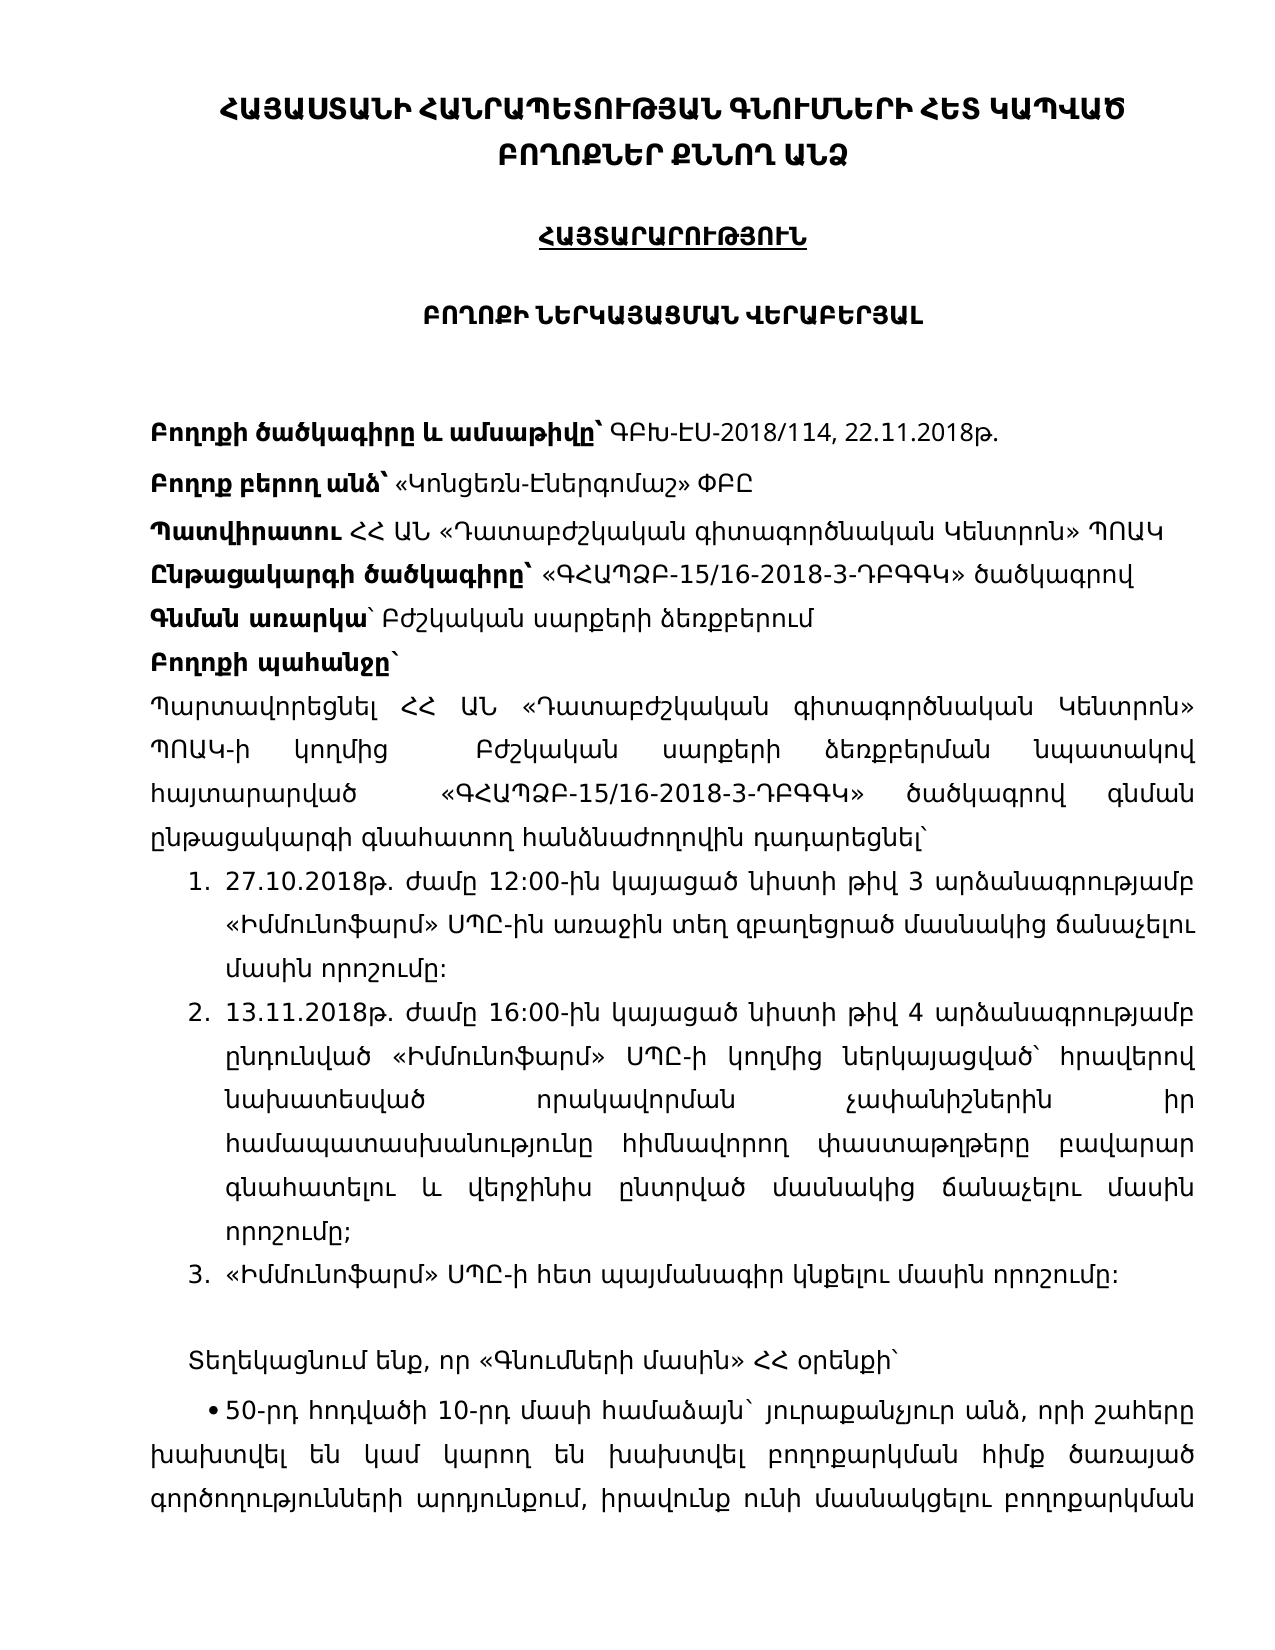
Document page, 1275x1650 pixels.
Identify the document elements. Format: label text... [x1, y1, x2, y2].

text Պարտավորեցնել ՀՀ ԱՆ «Դատաբժշկական գիտագործնական Կենտրոն» ՊՈԱԿ-ի կողմից Բժշկական սարքերի ձեռքբերման նպատակով հայտարարված «ԳՀԱՊՁԲ-15/16-2018-3-ԴԲԳԳԿ» ծածկագրով գնման ընթացակարգի գնահատող հանձնաժողովին դադարեցնել՝ [150, 692, 1196, 852]
text ՀԱՅՏԱՐԱՐՈՒԹՅՈՒՆ [150, 219, 1196, 253]
text Տեղեկացնում ենք, որ «Գնումների մասին» ՀՀ օրենքի՝ [150, 1346, 1196, 1376]
text Բողոք բերող անձ՝ «Կոնցեռն-Էներգոմաշ» ՓԲԸ [150, 466, 1196, 500]
text Բողոքի պահանջը` [150, 648, 1196, 677]
text ՀԱՅԱՍՏԱՆԻ ՀԱՆՐԱՊԵՏՈՒԹՅԱՆ ԳՆՈՒՄՆԵՐԻ ՀԵՏ ԿԱՊՎԱԾ ԲՈՂՈՔՆԵՐ ՔՆՆՈՂ ԱՆՁ [150, 89, 1196, 174]
text Պատվիրատու ՀՀ ԱՆ «Դատաբժշկական գիտագործնական Կենտրոն» ՊՈԱԿ [150, 517, 1196, 546]
text Ընթացակարգի ծածկագիրը՝ «ԳՀԱՊՁԲ-15/16-2018-3-ԴԲԳԳԿ» ծածկագրով [150, 561, 1196, 590]
list 27.10.2018թ. ժամը 12:00-ին կայացած նիստի թիվ 3 արձանագրությամբ «Իմմունոֆարմ» ՍՊԸ-ին առաջին տեղ զբաղեցրած մասնակից ճանաչելու մասին որոշումը: [187, 867, 1196, 984]
list 13.11.2018թ. ժամը 16:00-ին կայացած նիստի թիվ 4 արձանագրությամբ ընդունված «Իմմունոֆարմ» ՍՊԸ-ի կողմից ներկայացված՝ հրավերով նախատեսված որակավորման չափանիշներին իր համապատասխանությունը հիմնավորող փաստաթղթերը բավարար գնահատելու և վերջինիս ընտրված մասնակից ճանաչելու մասին որոշումը; [187, 998, 1196, 1246]
text Գնման առարկա՝ Բժշկական սարքերի ձեռքբերում [150, 604, 1196, 634]
text Բողոքի ծածկագիրը և ամսաթիվը՝ ԳԲԽ-ԷՍ-2018/114, 22.11.2018թ. [150, 415, 1196, 449]
list «Իմմունոֆարմ» ՍՊԸ-ի հետ պայմանագիր կնքելու մասին որոշումը: [187, 1261, 1196, 1290]
text ԲՈՂՈՔԻ ՆԵՐԿԱՅԱՑՄԱՆ ՎԵՐԱԲԵՐՅԱԼ [150, 297, 1196, 331]
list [150, 1396, 1196, 1513]
